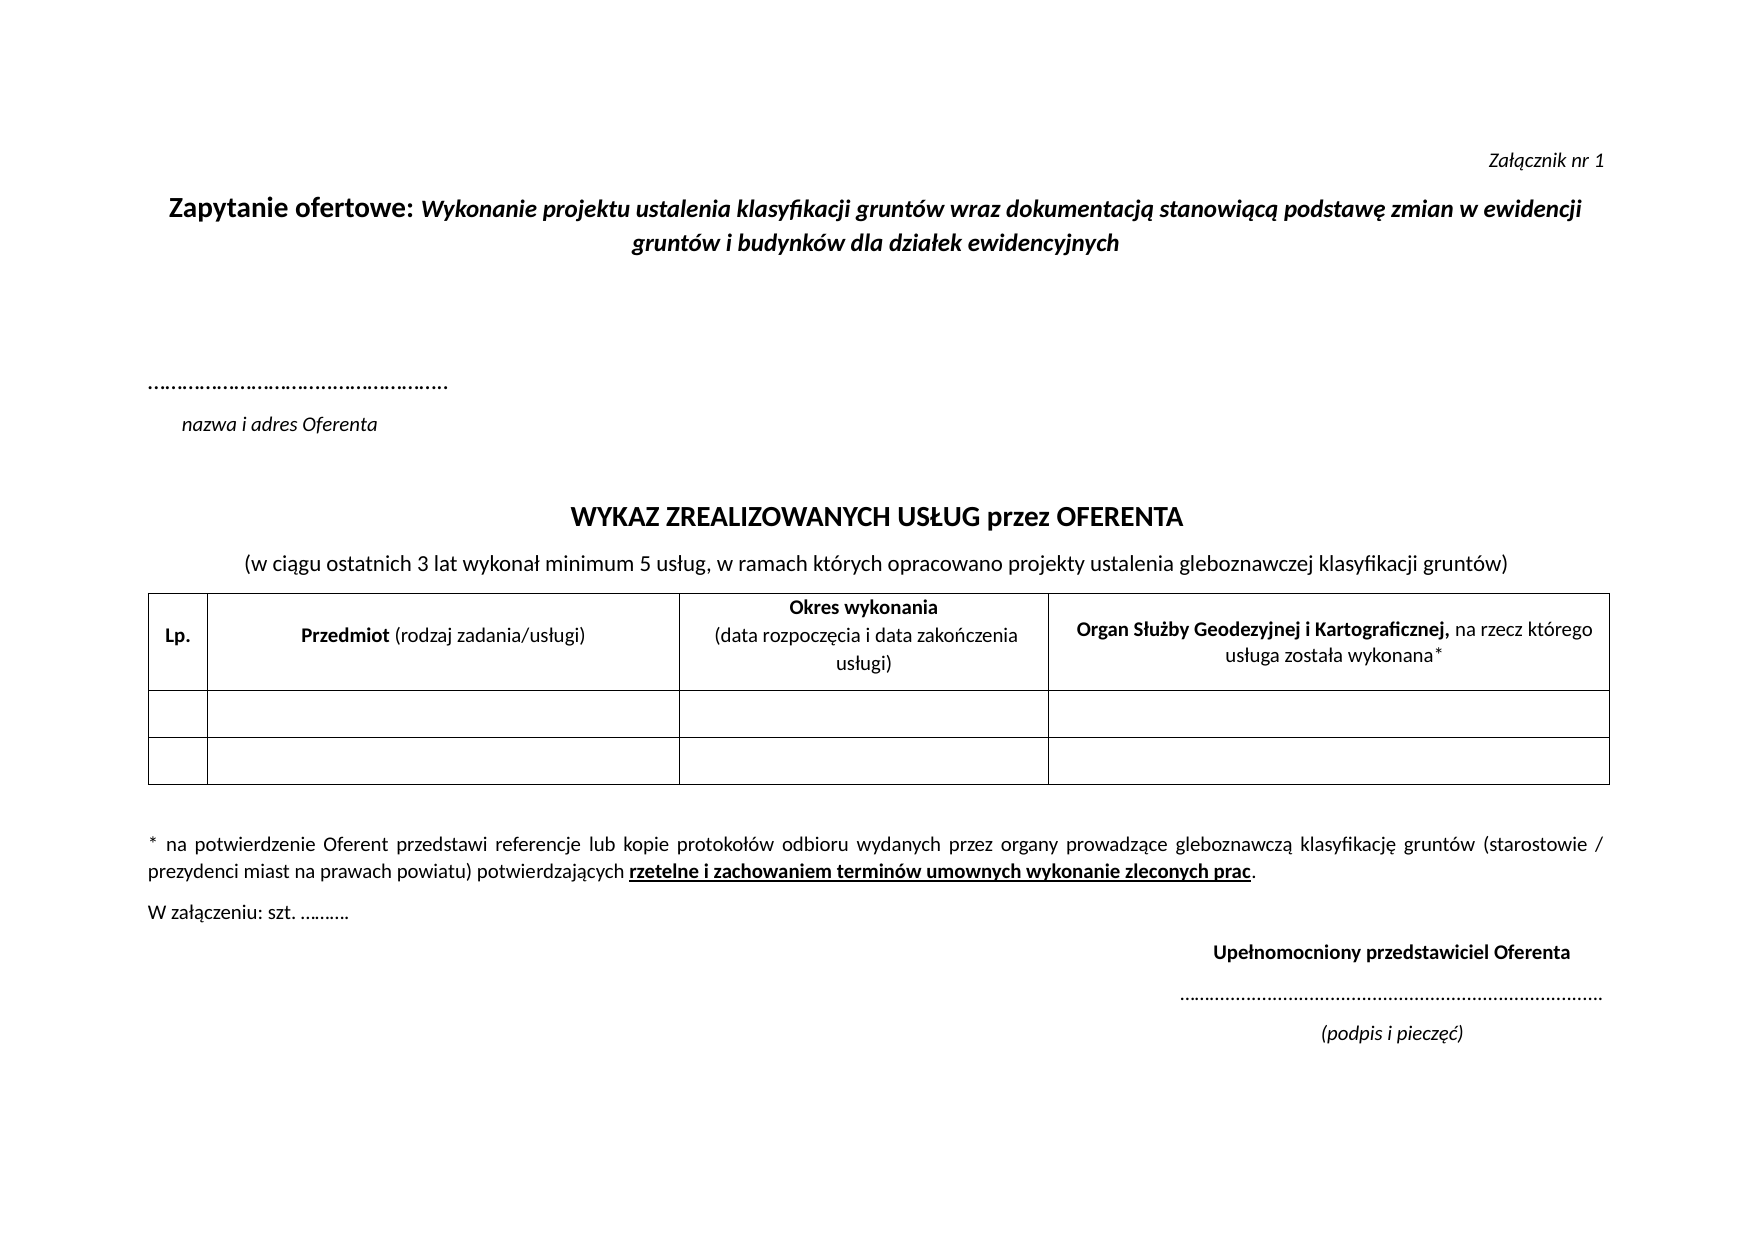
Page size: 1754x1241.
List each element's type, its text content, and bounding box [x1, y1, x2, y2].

table_cell [1049, 691, 1609, 737]
table_header Lp. [149, 594, 207, 690]
table_header Przedmiot (rodzaj zadania/usługi) [208, 594, 679, 690]
text ……........................................................................... [1180, 980, 1606, 1005]
text W załączeniu: szt. ………. [148, 899, 1606, 924]
text (podpis i pieczęć) [1180, 1020, 1606, 1046]
text Załącznik nr 1 [664, 148, 1606, 173]
table_cell [680, 738, 1048, 784]
table_header [1049, 594, 1609, 690]
table_cell [149, 738, 207, 784]
text …………………………..……………….. [148, 365, 1606, 396]
text (w ciągu ostatnich 3 lat wykonał minimum 5 usług, w ramach których opracowano projekty ustalenia gleboznawczej klasyfikacji gruntów) [148, 549, 1606, 578]
table_cell [149, 691, 207, 737]
text * na potwierdzenie Oferent przedstawi referencje lub kopie protokołów odbioru wydanych przez organy prowadzące gleboznawczą klasyfikację gruntów (starostowie / prezydenci miast na prawach powiatu) potwierdzających rzetelne i zachowaniem terminów umownych wykonanie zleconych prac. [148, 831, 1606, 884]
text Zapytanie ofertowe: Wykonanie projektu ustalenia klasyfikacji gruntów wraz dokumentacją stanowiącą podstawę zmian w ewidencji gruntów i budynków dla działek ewidencyjnych [148, 189, 1606, 258]
table_header Okres wykonania (data rozpoczęcia i data zakończenia usługi) [680, 594, 1048, 690]
text WYKAZ ZREALIZOWANYCH USŁUG przez OFERENTA [148, 498, 1606, 533]
table_cell [680, 691, 1048, 737]
text Upełnomocniony przedstawiciel Oferenta [1180, 939, 1606, 965]
table_cell [208, 691, 679, 737]
text nazwa i adres Oferenta [133, 411, 428, 437]
table_cell [1049, 738, 1609, 784]
table_cell [208, 738, 679, 784]
